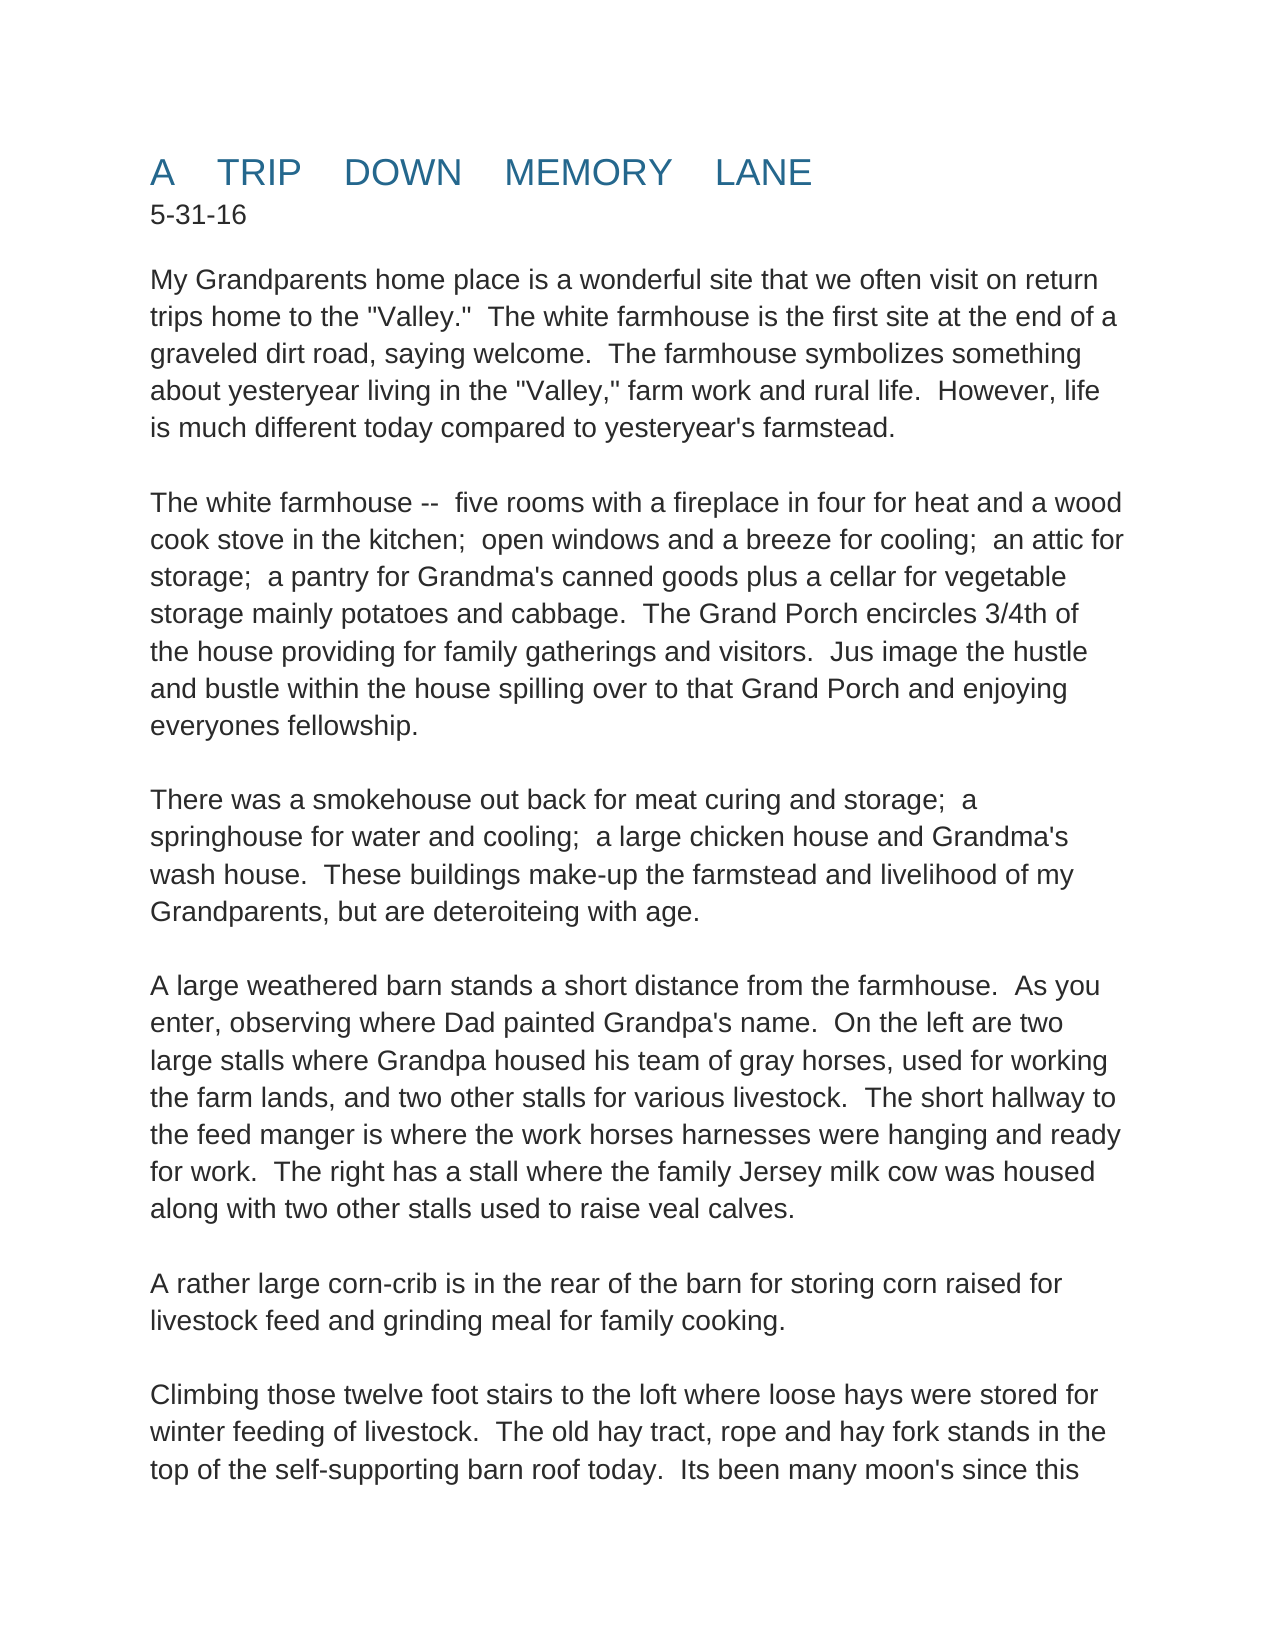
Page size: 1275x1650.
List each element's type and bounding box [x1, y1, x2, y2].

text [150, 150, 1125, 1485]
